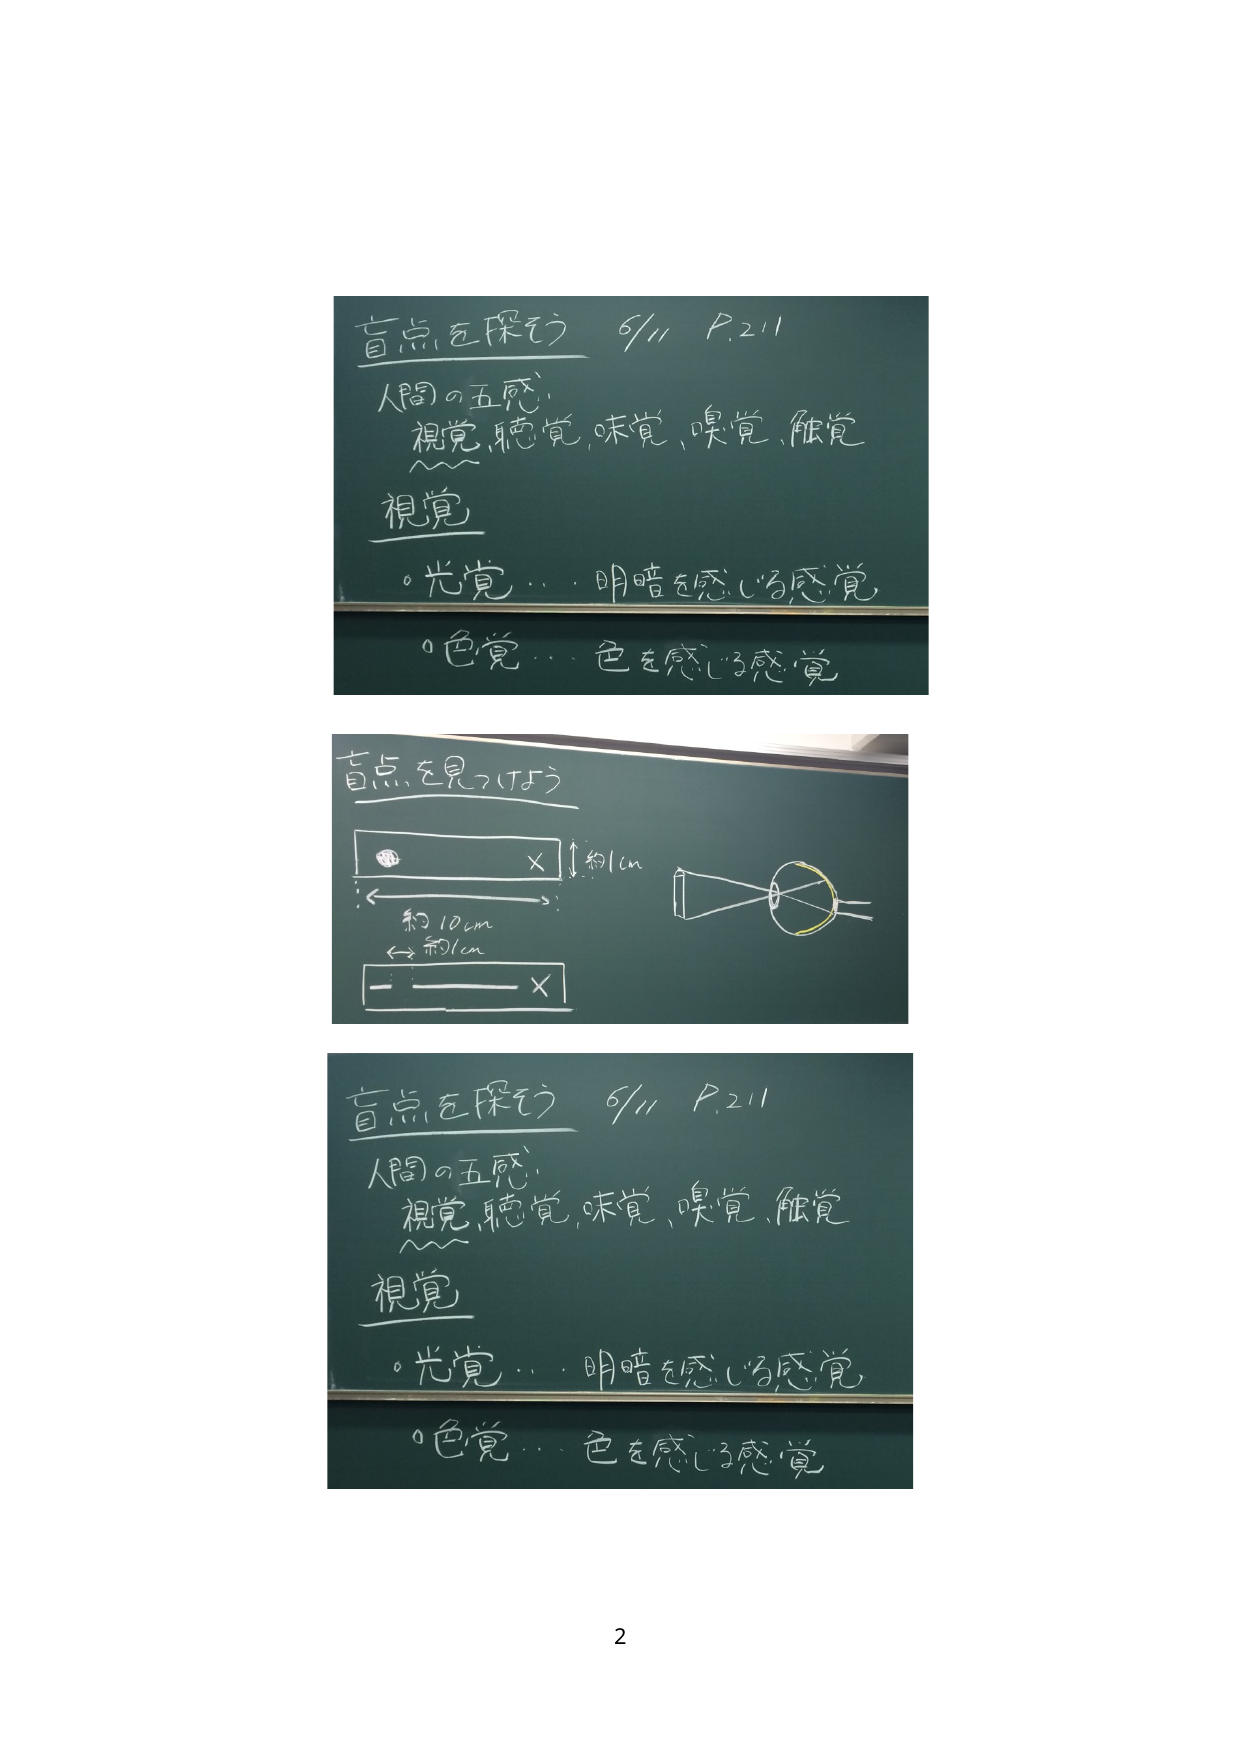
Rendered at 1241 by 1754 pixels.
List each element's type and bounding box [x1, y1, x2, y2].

picture [327, 1053, 914, 1489]
picture [331, 734, 909, 1024]
picture [333, 296, 929, 695]
